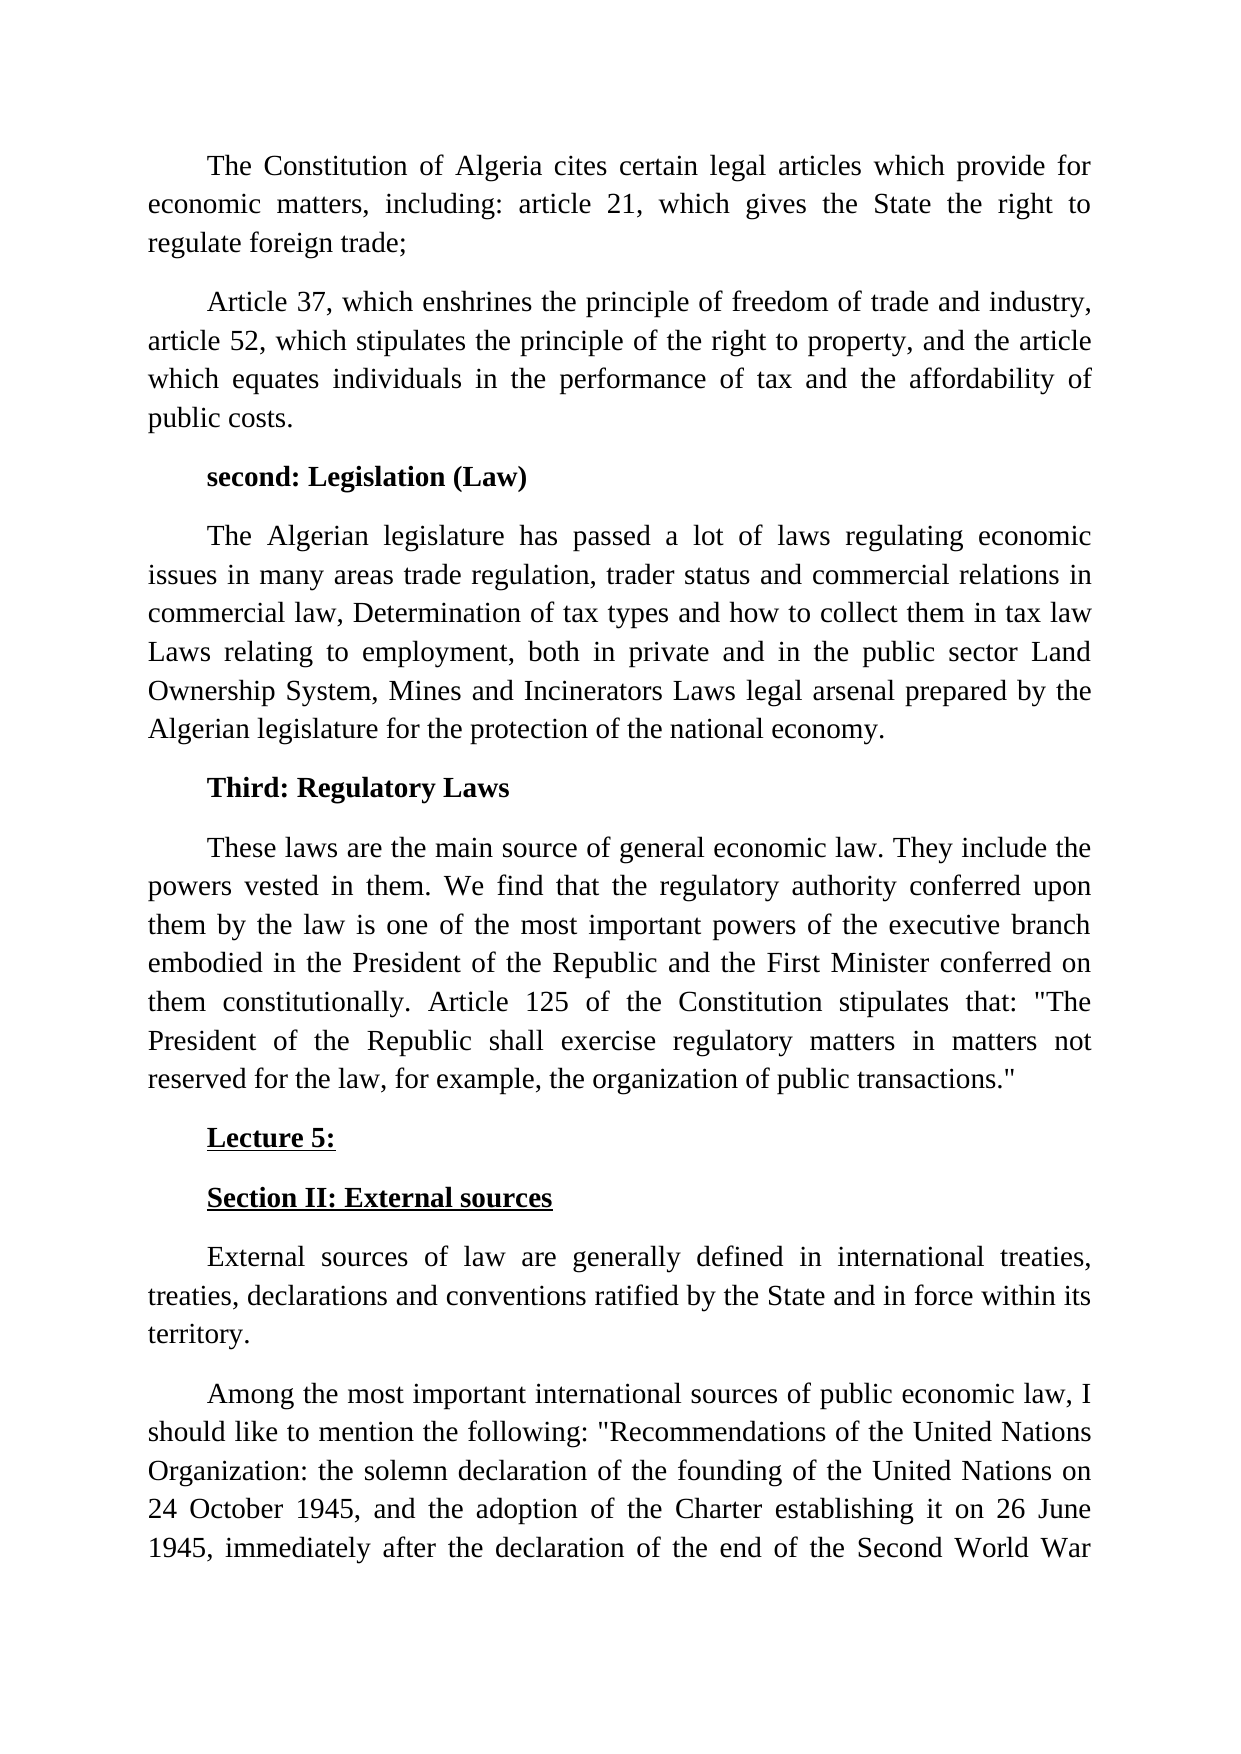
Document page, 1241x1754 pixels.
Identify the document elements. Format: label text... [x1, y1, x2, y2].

text The Constitution of Algeria cites certain legal articles which provide for economic matters, including: article 21, which gives the State the right to regulate foreign trade; [148, 148, 1093, 258]
text Section II: External sources [148, 1180, 1093, 1213]
text These laws are the main source of general economic law. They include the powers vested in them. We find that the regulatory authority conferred upon them by the law is one of the most important powers of the executive branch embodied in the President of the Republic and the First Minister conferred on them constitutionally. Article 125 of the Constitution stipulates that: "The President of the Republic shall exercise regulatory matters in matters not reserved for the law, for example, the organization of public transactions." [148, 830, 1093, 1095]
text Lecture 5: [148, 1121, 1093, 1154]
text second: Legislation (Law) [148, 459, 1093, 493]
text External sources of law are generally defined in international treaties, treaties, declarations and conventions ratified by the State and in force within its territory. [148, 1239, 1093, 1350]
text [148, 1376, 1093, 1563]
text Article 37, which enshrines the principle of freedom of trade and industry, article 52, which stipulates the principle of the right to property, and the article which equates individuals in the performance of tax and the affordability of public costs. [148, 284, 1093, 433]
text Third: Regulatory Laws [148, 771, 1093, 804]
text The Algerian legislature has passed a lot of laws regulating economic issues in many areas trade regulation, trader status and commercial relations in commercial law, Determination of tax types and how to collect them in tax law Laws relating to employment, both in private and in the public sector Land Ownership System, Mines and Incinerators Laws legal arsenal prepared by the Algerian legislature for the protection of the national economy. [148, 518, 1093, 745]
